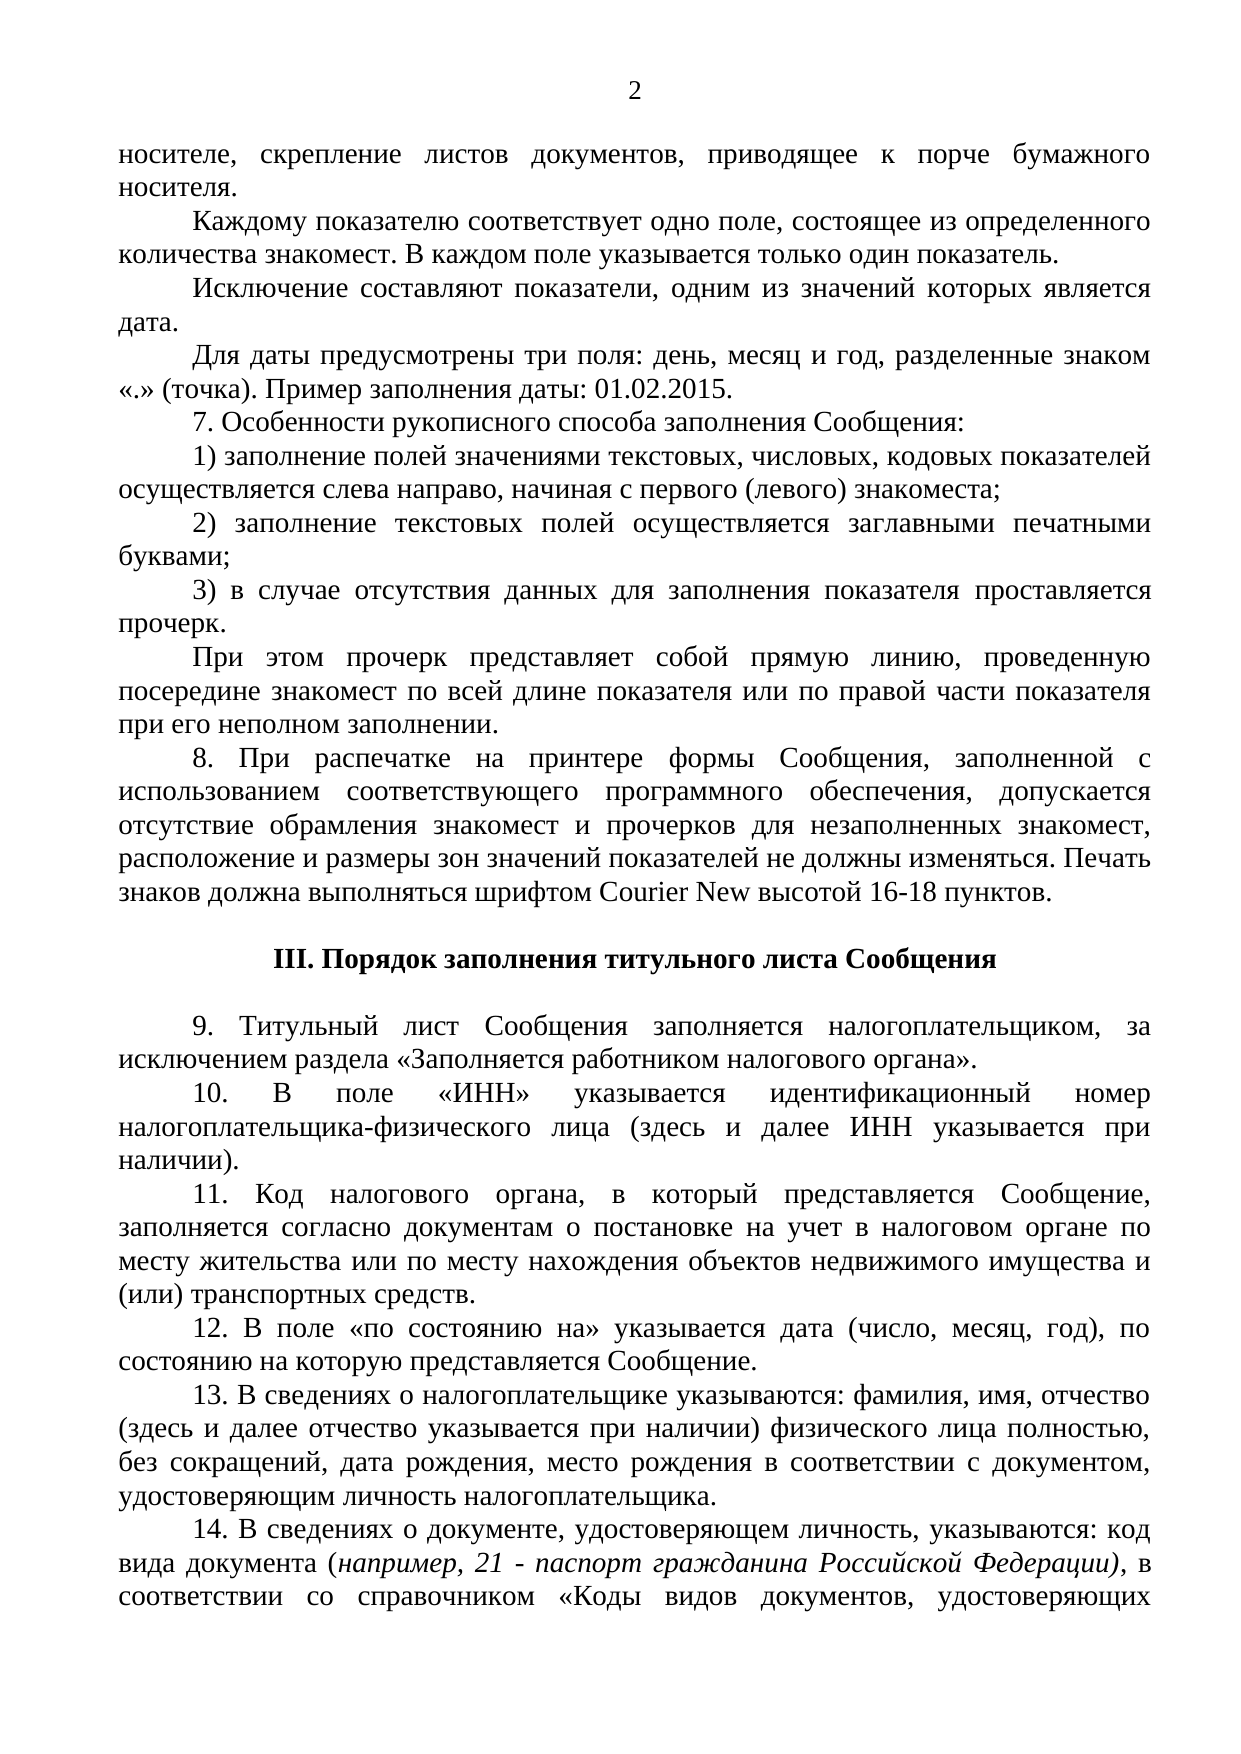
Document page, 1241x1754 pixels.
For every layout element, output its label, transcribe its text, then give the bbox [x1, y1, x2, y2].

text Для даты предусмотрены три поля: день, месяц и год, разделенные знаком «.» (точка). Пример заполнения даты: 01.02.2015. [118, 337, 1152, 404]
text 13. В сведениях о налогоплательщике указываются: фамилия, имя, отчество (здесь и далее отчество указывается при наличии) физического лица полностью, без сокращений, дата рождения, место рождения в соответствии с документом, удостоверяющим личность налогоплательщика. [118, 1377, 1152, 1511]
text 1) заполнение полей значениями текстовых, числовых, кодовых показателей осуществляется слева направо, начиная с первого (левого) знакоместа; [118, 438, 1152, 505]
text Исключение составляют показатели, одним из значений которых является дата. [118, 270, 1152, 337]
text Каждому показателю соответствует одно поле, состоящее из определенного количества знакомест. В каждом поле указывается только один показатель. [118, 203, 1152, 270]
text 3) в случае отсутствия данных для заполнения показателя проставляется прочерк. [118, 572, 1152, 639]
text При этом прочерк представляет собой прямую линию, проведенную посередине знакомест по всей длине показателя или по правой части показателя при его неполном заполнении. [118, 639, 1152, 740]
text 11. Код налогового органа, в который представляется Сообщение, заполняется согласно документам о постановке на учет в налоговом органе по месту жительства или по месту нахождения объектов недвижимого имущества и (или) транспортных средств. [118, 1176, 1152, 1310]
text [118, 1511, 1152, 1612]
text 12. В поле «по состоянию на» указывается дата (число, месяц, год), по состоянию на которую представляется Сообщение. [118, 1310, 1152, 1377]
text 9. Титульный лист Сообщения заполняется налогоплательщиком, за исключением раздела «Заполняется работником налогового органа». [118, 1008, 1152, 1075]
text III. Порядок заполнения титульного листа Сообщения [118, 941, 1152, 974]
text 10. В поле «ИНН» указывается идентификационный номер налогоплательщика-физического лица (здесь и далее ИНН указывается при наличии). [118, 1075, 1152, 1176]
text 2) заполнение текстовых полей осуществляется заглавными печатными буквами; [118, 505, 1152, 572]
text 7. Особенности рукописного способа заполнения Сообщения: [118, 404, 1152, 438]
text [118, 136, 1152, 203]
text 8. При распечатке на принтере формы Сообщения, заполненной с использованием соответствующего программного обеспечения, допускается отсутствие обрамления знакомест и прочерков для незаполненных знакомест, расположение и размеры зон значений показателей не должны изменяться. Печать знаков должна выполняться шрифтом Courier New высотой 16-18 пунктов. [118, 740, 1152, 907]
